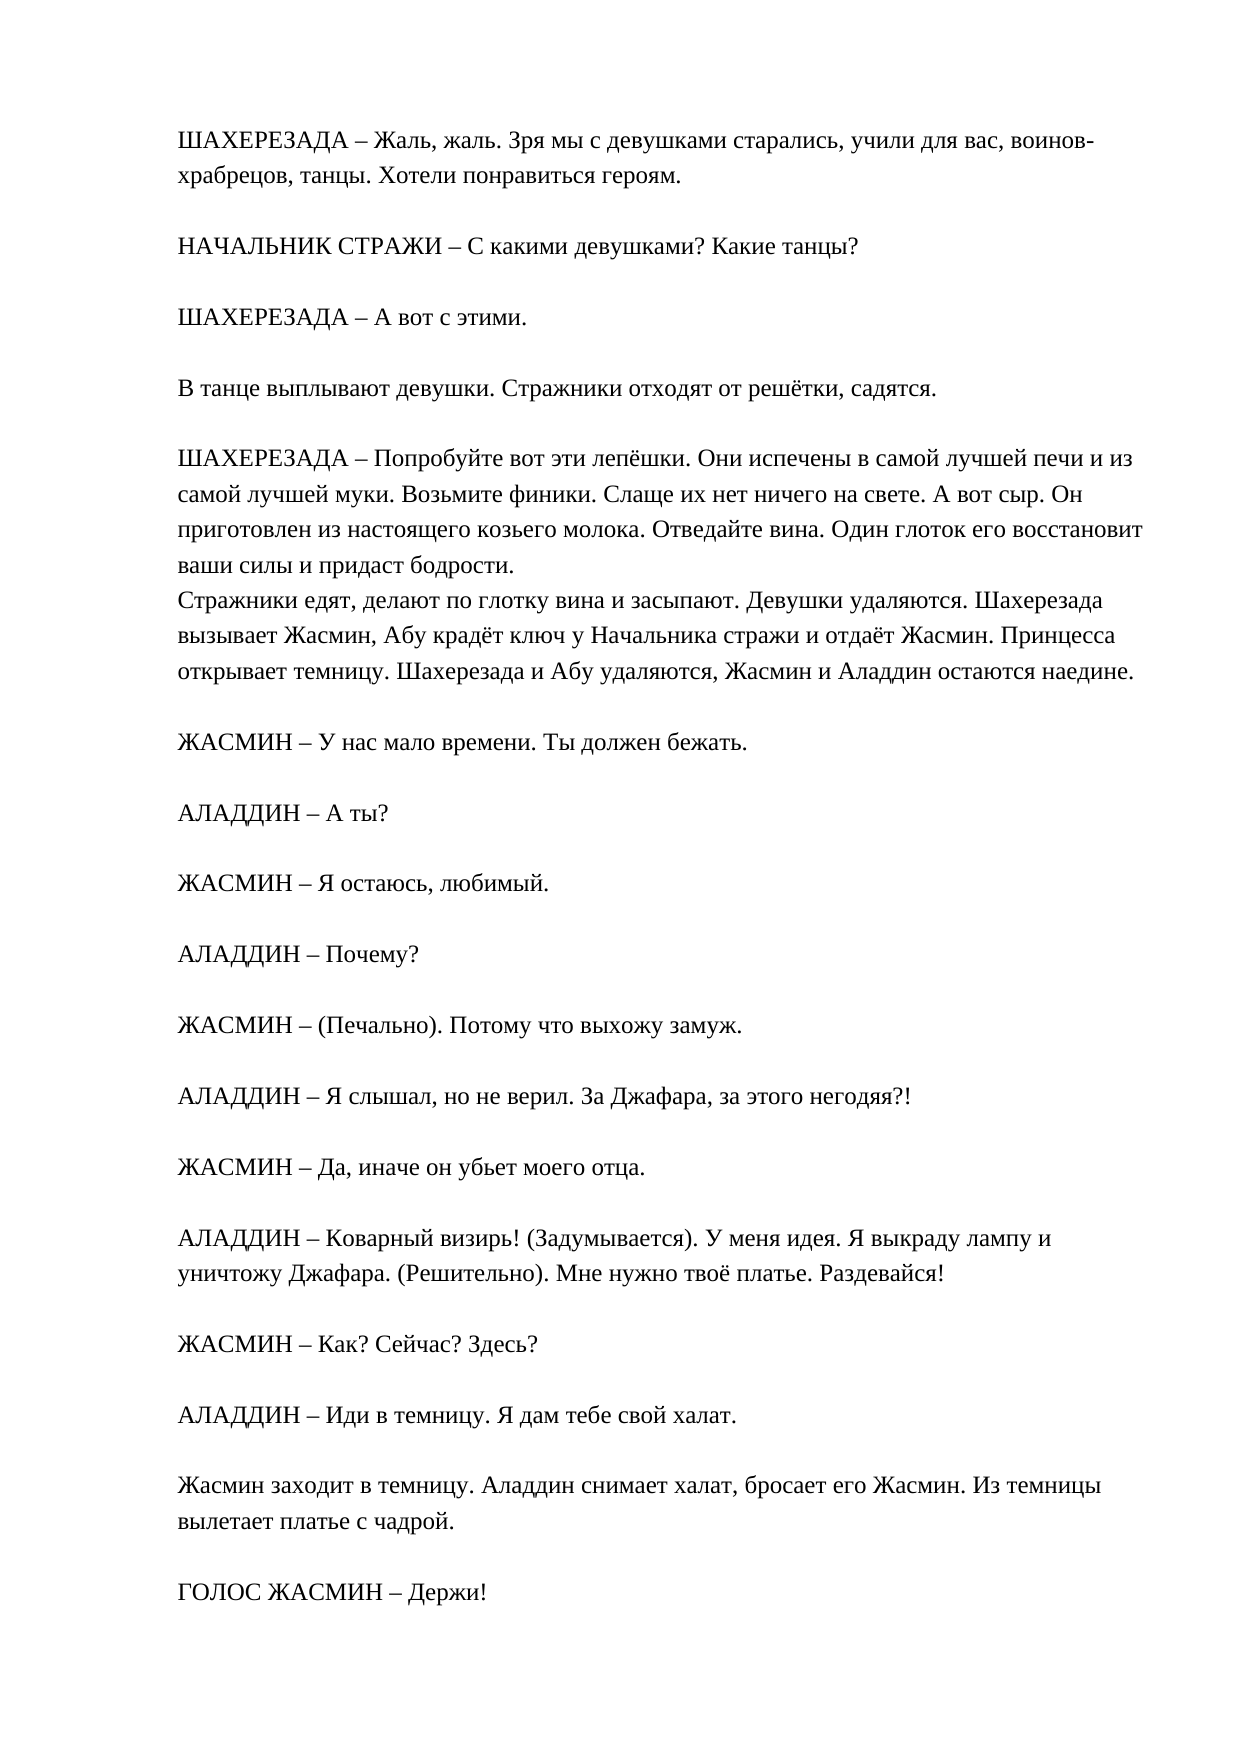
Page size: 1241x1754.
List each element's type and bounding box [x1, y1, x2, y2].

text [177, 118, 1152, 1606]
